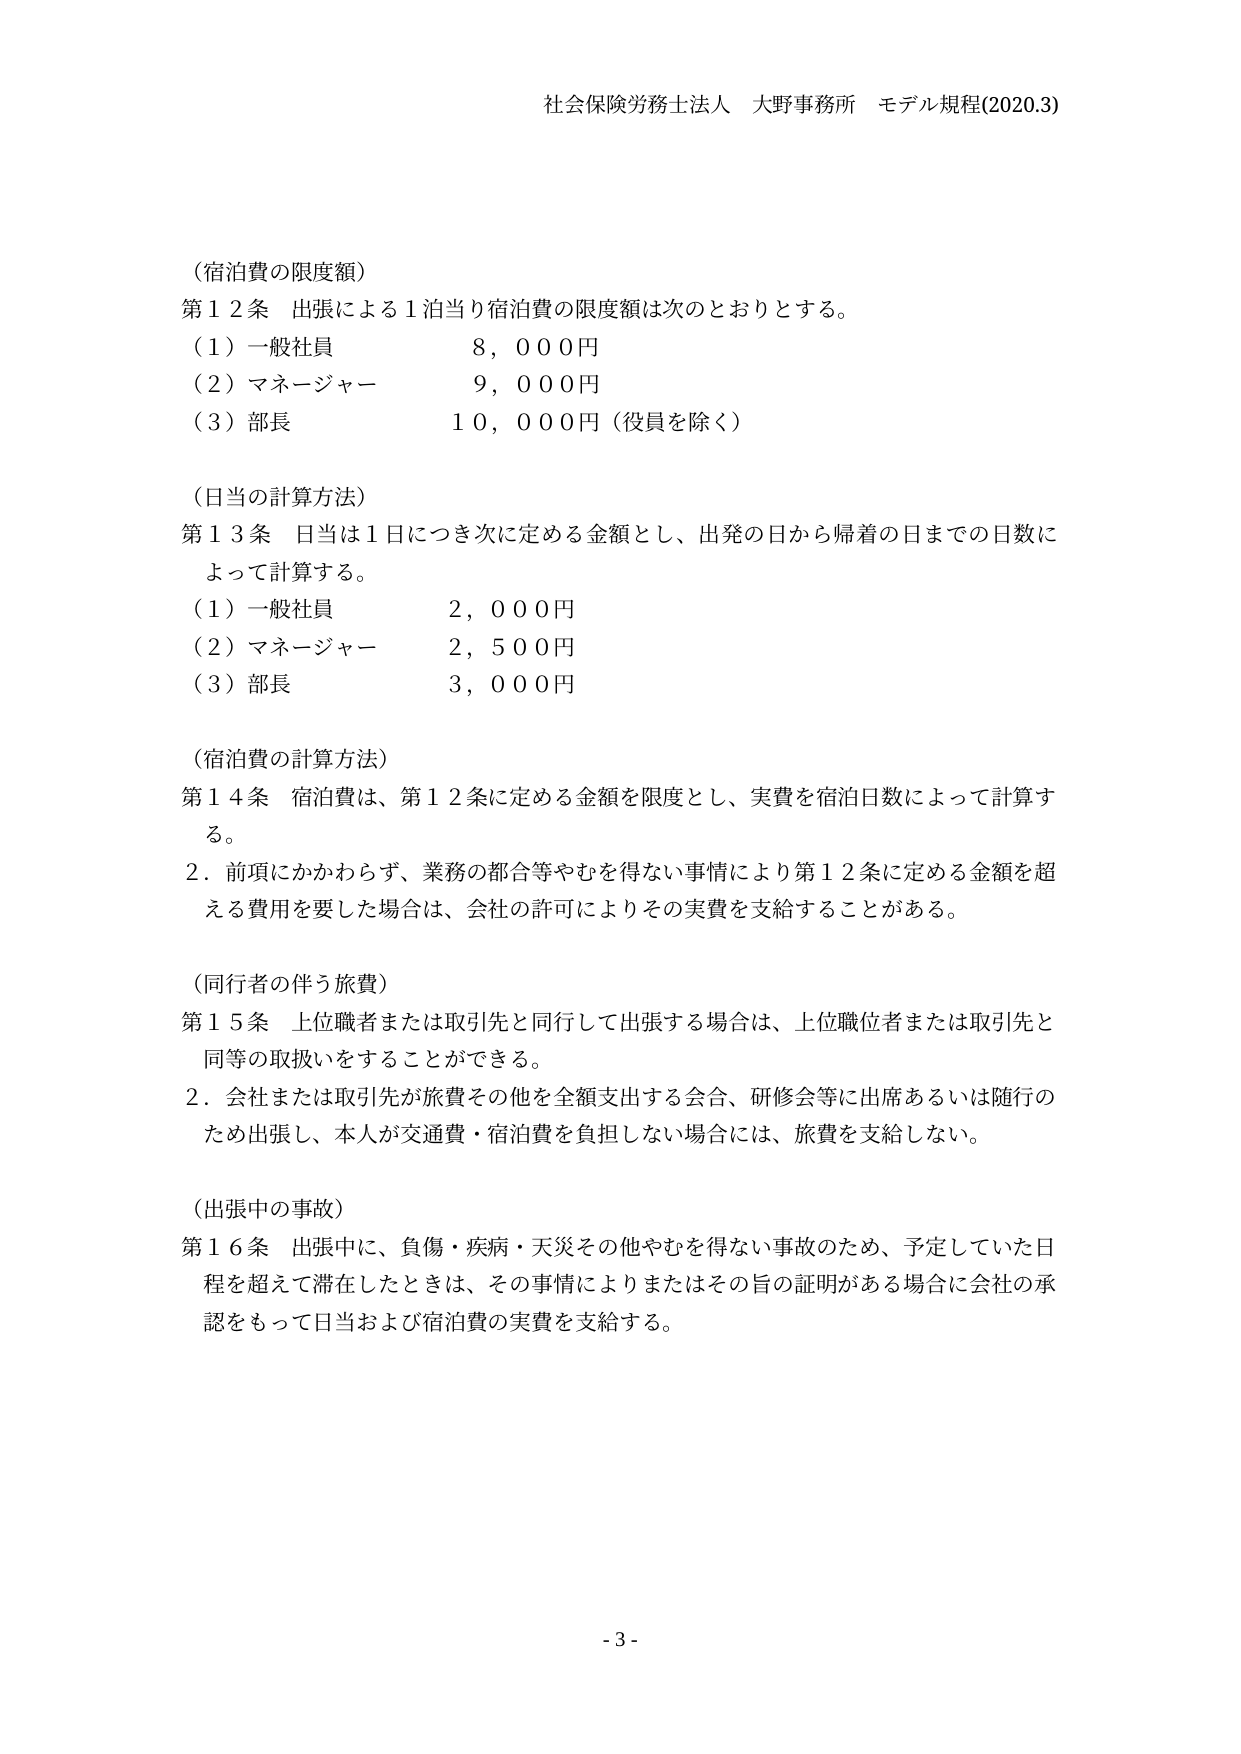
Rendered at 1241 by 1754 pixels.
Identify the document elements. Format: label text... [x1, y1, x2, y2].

text 第１３条 日当は１日につき次に定める金額とし、出発の日から帰着の日までの日数によって計算する。 [181, 515, 1059, 590]
text （同行者の伴う旅費） [181, 965, 1059, 1002]
text （日当の計算方法） [181, 477, 1059, 515]
text （宿泊費の計算方法） [181, 740, 1059, 777]
text （３）部長 ３，０００円 [181, 665, 1059, 702]
text （２）マネージャー ２，５００円 [181, 627, 1059, 665]
text ２．会社または取引先が旅費その他を全額支出する会合、研修会等に出席あるいは随行のため出張し、本人が交通費・宿泊費を負担しない場合には、旅費を支給しない。 [181, 1077, 1059, 1152]
text 第１６条 出張中に、負傷・疾病・天災その他やむを得ない事故のため、予定していた日程を超えて滞在したときは、その事情によりまたはその旨の証明がある場合に会社の承認をもって日当および宿泊費の実費を支給する。 [181, 1227, 1059, 1340]
text （１）一般社員 ８，０００円 [181, 327, 1059, 365]
text 第１４条 宿泊費は、第１２条に定める金額を限度とし、実費を宿泊日数によって計算する。 [181, 777, 1059, 852]
text （２）マネージャー ９，０００円 [181, 365, 1059, 402]
text （宿泊費の限度額） [181, 252, 1059, 290]
text 第１２条 出張による１泊当り宿泊費の限度額は次のとおりとする。 [181, 290, 1059, 327]
text （１）一般社員 ２，０００円 [181, 590, 1059, 627]
text ２．前項にかかわらず、業務の都合等やむを得ない事情により第１２条に定める金額を超える費用を要した場合は、会社の許可によりその実費を支給することがある。 [181, 852, 1059, 927]
text （３）部長 １０，０００円（役員を除く） [181, 402, 1059, 440]
text （出張中の事故） [181, 1190, 1059, 1227]
text 第１５条 上位職者または取引先と同行して出張する場合は、上位職位者または取引先と同等の取扱いをすることができる。 [181, 1002, 1059, 1077]
